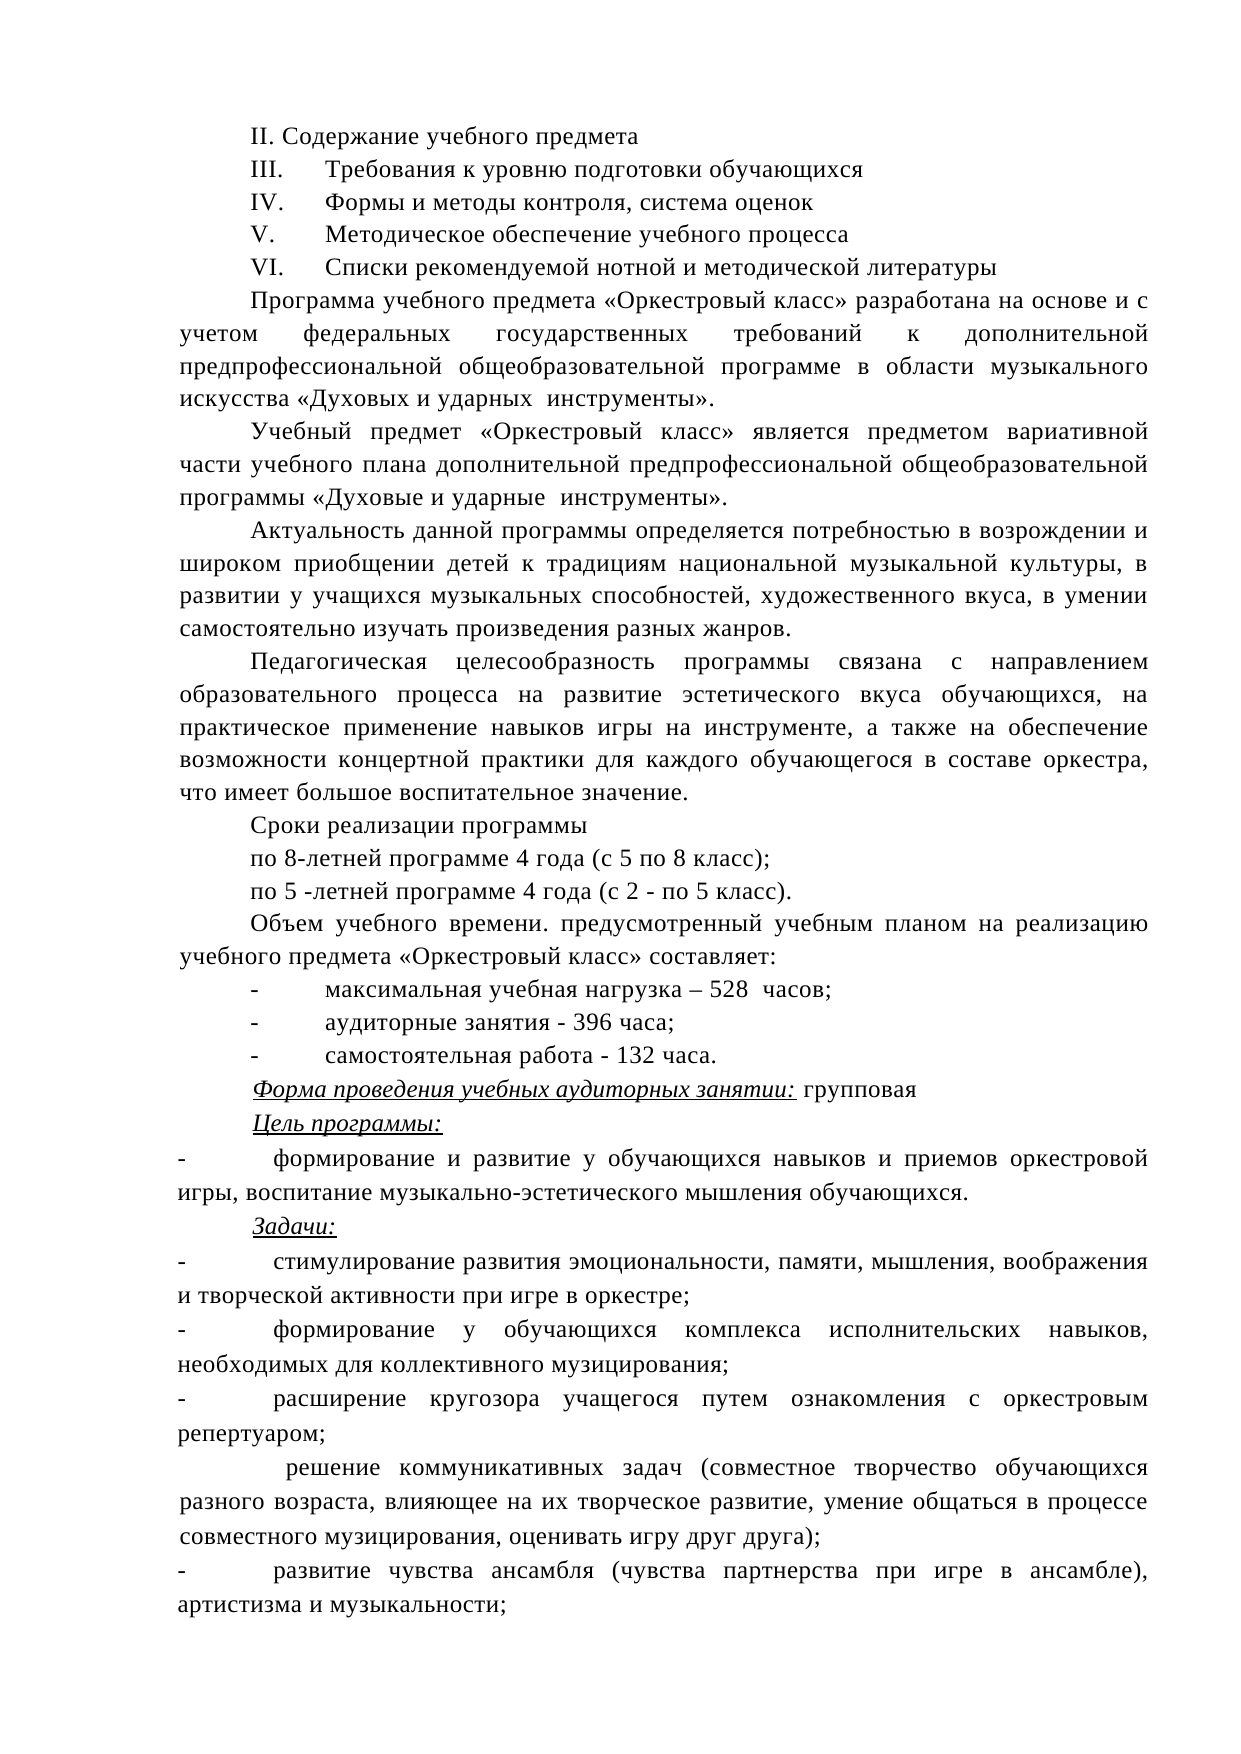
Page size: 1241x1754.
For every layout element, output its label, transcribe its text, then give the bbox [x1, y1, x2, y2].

text III. Требования к уровню подготовки обучающихся [179, 151, 1149, 184]
text Актуальность данной программы определяется потребностью в возрождении и широком приобщении детей к традициям национальной музыкальной культуры, в развитии у учащихся музыкальных способностей, художественного вкуса, в умении самостоятельно изучать произведения разных жанров. [179, 512, 1149, 643]
text Форма проведения учебных аудиторных занятии: групповая [179, 1070, 1152, 1104]
list формирование у обучающихся комплекса исполнительских навыков, необходимых для коллективного музицирования; [177, 1310, 1149, 1379]
text решение коммуникативных задач (совместное творчество обучающихся разного возраста, влияющее на их творческое развитие, умение общаться в процессе совместного музицирования, оценивать игру друг друга); [179, 1448, 1149, 1551]
text IV. Формы и методы контроля, система оценок [179, 184, 1149, 217]
text - самостоятельная работа - 132 часа. [179, 1037, 1149, 1070]
text Цель программы: [179, 1104, 1152, 1138]
text Программа учебного предмета «Оркестровый класс» разработана на основе и с учетом федеральных государственных требований к дополнительной предпрофессиональной общеобразовательной программе в области музыкального искусства «Духовых и ударных инструменты». [179, 282, 1149, 413]
text по 8-летней программе 4 года (с 5 по 8 класс); [179, 840, 1149, 873]
text V. Методическое обеспечение учебного процесса [179, 217, 1149, 249]
text Объем учебного времени. предусмотренный учебным планом на реализацию учебного предмета «Оркестровый класс» составляет: [179, 906, 1149, 971]
list стимулирование развития эмоциональности, памяти, мышления, воображения и творческой активности при игре в оркестре; [177, 1242, 1149, 1310]
text Сроки реализации программы [179, 807, 1149, 840]
text по 5 -летней программе 4 года (с 2 - по 5 класс). [179, 873, 1149, 906]
text - аудиторные занятия - 396 часа; [179, 1004, 1149, 1037]
text Педагогическая целесообразность программы связана с направлением образовательного процесса на развитие эстетического вкуса обучающихся, на практическое применение навыков игры на инструменте, а также на обеспечение возможности концертной практики для каждого обучающегося в составе оркестра, что имеет большое воспитательное значение. [179, 643, 1149, 807]
text II. Содержание учебного предмета [179, 118, 1149, 151]
text VI. Списки рекомендуемой нотной и методической литературы [179, 249, 1149, 282]
text - максимальная учебная нагрузка – 528 часов; [179, 971, 1149, 1004]
text Учебный предмет «Оркестровый класс» является предметом вариативной части учебного плана дополнительной предпрофессиональной общеобразовательной программы «Духовые и ударные инструменты». [179, 413, 1149, 512]
text Задачи: [179, 1207, 1152, 1242]
list развитие чувства ансамбля (чувства партнерства при игре в ансамбле), артистизма и музыкальности; [177, 1551, 1149, 1620]
list расширение кругозора учащегося путем ознакомления с оркестровым репертуаром; [177, 1379, 1149, 1448]
list формирование и развитие у обучающихся навыков и приемов оркестровой игры, воспитание музыкально-эстетического мышления обучающихся. [177, 1138, 1149, 1207]
